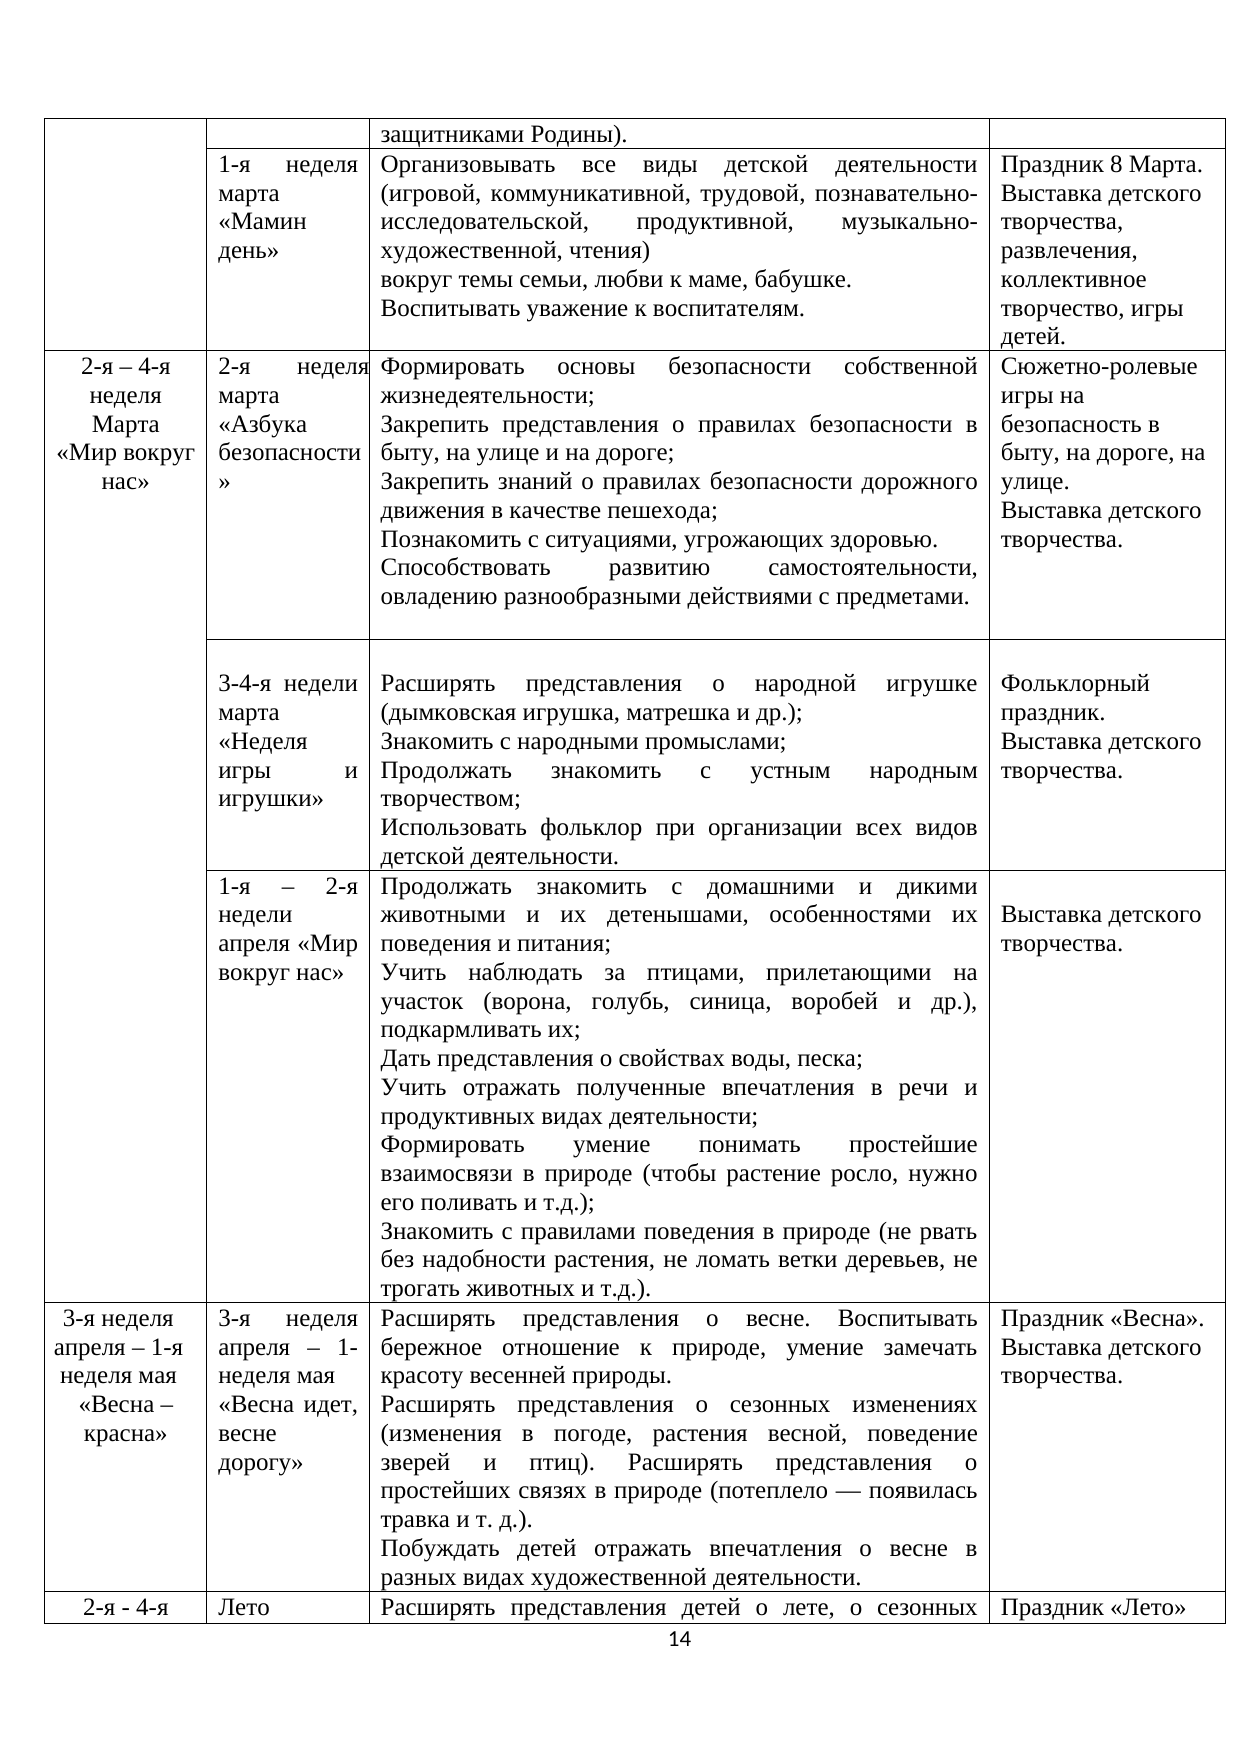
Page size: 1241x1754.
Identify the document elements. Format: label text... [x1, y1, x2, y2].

table_cell Продолжать знакомить с домашними и дикими животными и их детенышами, особенностями их поведения и питания; Учить наблюдать за птицами, прилетающими на участок (ворона, голубь, синица, воробей и др.), подкармливать их; Дать представления о свойствах воды, песка; Учить отражать полученные впечатления в речи и продуктивных видах деятельности; Формировать умение понимать простейшие взаимосвязи в природе (чтобы растение росло, нужно его поливать и т.д.); Знакомить с правилами поведения в природе (не рвать без надобности растения, не ломать ветки деревьев, не трогать животных и т.д.). [370, 871, 989, 1302]
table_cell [370, 1592, 989, 1623]
table_cell Праздник 8 Марта. Выставка детского творчества, развлечения, коллективное творчество, игры детей. [990, 149, 1225, 350]
table_cell 3-я неделя апреля – 1-я неделя мая «Весна – красна» [45, 1303, 206, 1591]
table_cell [990, 119, 1225, 148]
table_cell Расширять представления о весне. Воспитывать бережное отношение к природе, умение замечать красоту весенней природы. Расширять представления о сезонных изменениях (изменения в погоде, растения весной, поведение зверей и птиц). Расширять представления о простейших связях в природе (потеплело — появилась травка и т. д.). Побуждать детей отражать впечатления о весне в разных видах художественной деятельности. [370, 1303, 989, 1591]
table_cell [370, 119, 989, 148]
table_cell 3-я неделя апреля – 1- неделя мая «Весна идет, весне дорогу» [207, 1303, 369, 1591]
table_cell Праздник «Весна». Выставка детского творчества. [990, 1303, 1225, 1591]
table_cell Сюжетно-ролевые игры на безопасность в быту, на дороге, на улице. Выставка детского творчества. [990, 351, 1225, 639]
table_cell Фольклорный праздник. Выставка детского творчества. [990, 640, 1225, 870]
table_cell 3-4-я недели марта «Неделя игры и игрушки» [207, 640, 369, 870]
table_cell Расширять представления о народной игрушке (дымковская игрушка, матрешка и др.); Знакомить с народными промыслами; Продолжать знакомить с устным народным творчеством; Использовать фольклор при организации всех видов детской деятельности. [370, 640, 989, 870]
table_cell Выставка детского творчества. [990, 871, 1225, 1302]
table_cell Праздник «Лето» [990, 1592, 1225, 1623]
table_cell Формировать основы безопасности собственной жизнедеятельности; Закрепить представления о правилах безопасности в быту, на улице и на дороге; Закрепить знаний о правилах безопасности дорожного движения в качестве пешехода; Познакомить с ситуациями, угрожающих здоровью. Способствовать развитию самостоятельности, овладению разнообразными действиями с предметами. [370, 351, 989, 639]
table_cell Организовывать все виды детской деятельности (игровой, коммуникативной, трудовой, познавательно-исследовательской, продуктивной, музыкально-художественной, чтения) вокруг темы семьи, любви к маме, бабушке. Воспитывать уважение к воспитателям. [370, 149, 989, 350]
table_cell 2-я неделя марта «Азбука безопасности» [207, 351, 369, 639]
table_cell 2-я – 4-я неделя Марта «Мир вокруг нас» [45, 351, 206, 1302]
table_cell 1-я неделя марта «Мамин день» [207, 149, 369, 350]
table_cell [207, 119, 369, 148]
table_cell 1-я – 2-я недели апреля «Мир вокруг нас» [207, 871, 369, 1302]
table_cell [207, 1592, 369, 1623]
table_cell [45, 1592, 206, 1623]
